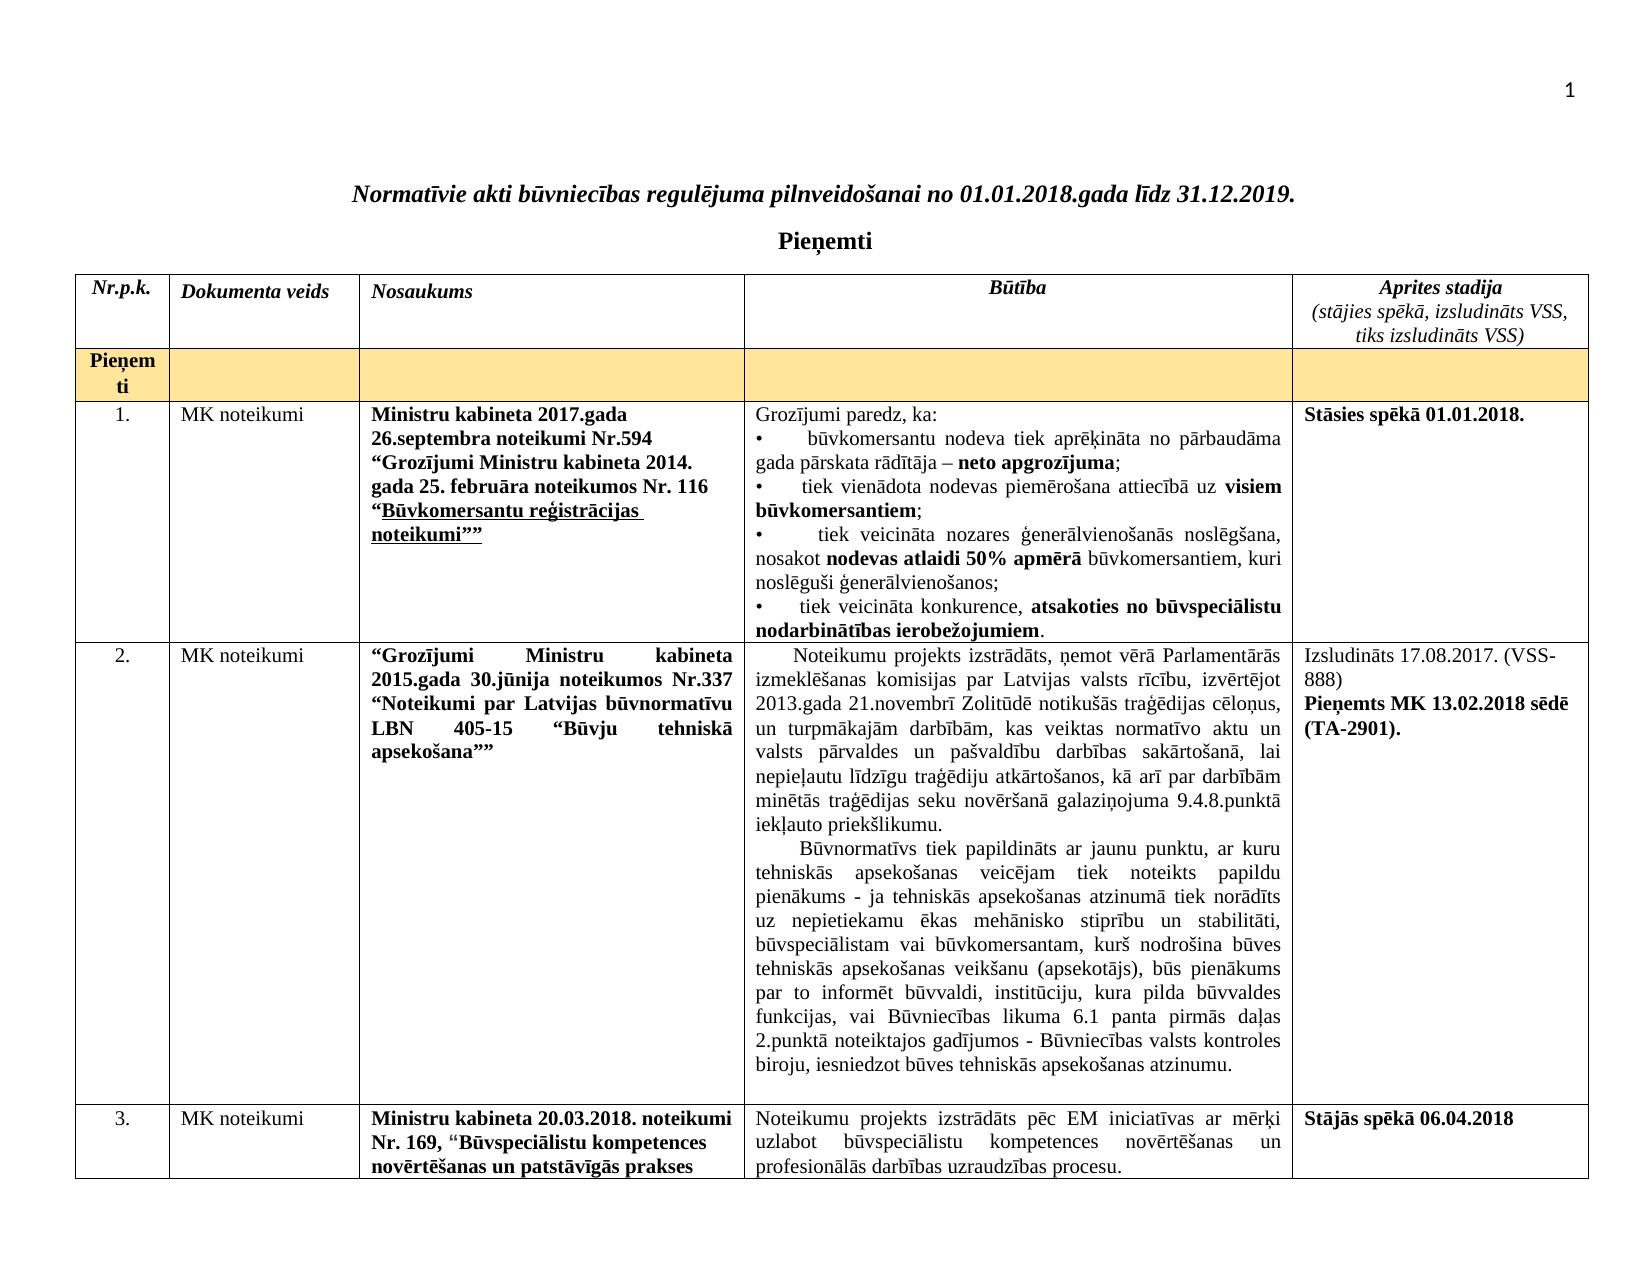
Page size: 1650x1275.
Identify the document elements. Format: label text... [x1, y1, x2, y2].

table_header Dokumenta veids [170, 275, 359, 347]
table_cell [170, 349, 359, 401]
table_cell Stāsies spēkā 01.01.2018. [1293, 402, 1588, 642]
table_cell Grozījumi paredz, ka: • būvkomersantu nodeva tiek aprēķināta no pārbaudāma gada pārskata rādītāja – neto apgrozījuma; • tiek vienādota nodevas piemērošana attiecībā uz visiem būvkomersantiem; • tiek veicināta nozares ģenerālvienošanās noslēgšana, nosakot nodevas atlaidi 50% apmērā būvkomersantiem, kuri noslēguši ģenerālvienošanos; • tiek veicināta konkurence, atsakoties no būvspeciālistu nodarbinātības ierobežojumiem. [745, 402, 1292, 642]
text Pieņemti [75, 226, 1575, 255]
table_cell [1293, 349, 1588, 401]
table_header Nosaukums [360, 275, 744, 347]
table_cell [1293, 1105, 1588, 1178]
table_header Nr.p.k. [76, 275, 169, 347]
table_cell 2. [76, 643, 169, 1104]
table_cell 3. [76, 1105, 169, 1178]
table_header Aprites stadija (stājies spēkā, izsludināts VSS, tiks izsludināts VSS) [1293, 275, 1588, 347]
table_cell MK noteikumi [170, 1105, 359, 1178]
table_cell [745, 1105, 1292, 1178]
table_cell Izsludināts 17.08.2017. (VSS-888) Pieņemts MK 13.02.2018 sēdē (TA-2901). [1293, 643, 1588, 1104]
table_cell MK noteikumi [170, 643, 359, 1104]
text Normatīvie akti būvniecības regulējuma pilnveidošanai no 01.01.2018.gada līdz 31.12.2019. [75, 179, 1575, 207]
table_cell Noteikumu projekts izstrādāts, ņemot vērā Parlamentārās izmeklēšanas komisijas par Latvijas valsts rīcību, izvērtējot 2013.gada 21.novembrī Zolitūdē notikušās traģēdijas cēloņus, un turpmākajām darbībām, kas veiktas normatīvo aktu un valsts pārvaldes un pašvaldību darbības sakārtošanā, lai nepieļautu līdzīgu traģēdiju atkārtošanos, kā arī par darbībām minētās traģēdijas seku novēršanā galaziņojuma 9.4.8.punktā iekļauto priekšlikumu. Būvnormatīvs tiek papildināts ar jaunu punktu, ar kuru tehniskās apsekošanas veicējam tiek noteikts papildu pienākums - ja tehniskās apsekošanas atzinumā tiek norādīts uz nepietiekamu ēkas mehānisko stiprību un stabilitāti, būvspeciālistam vai būvkomersantam, kurš nodrošina būves tehniskās apsekošanas veikšanu (apsekotājs), būs pienākums par to informēt būvvaldi, institūciju, kura pilda būvvaldes funkcijas, vai Būvniecības likuma 6.1 panta pirmās daļas 2.punktā noteiktajos gadījumos - Būvniecības valsts kontroles biroju, iesniedzot būves tehniskās apsekošanas atzinumu. [745, 643, 1292, 1104]
table_cell Pieņemti [76, 349, 169, 401]
table_cell 1. [76, 402, 169, 642]
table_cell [360, 1105, 744, 1178]
table_cell MK noteikumi [170, 402, 359, 642]
table_cell [360, 349, 744, 401]
table_header Būtība [745, 275, 1292, 347]
table_cell Ministru kabineta 2017.gada 26.septembra noteikumi Nr.594 “Grozījumi Ministru kabineta 2014. gada 25. februāra noteikumos Nr. 116 “Būvkomersantu reģistrācijas noteikumi”” [360, 402, 744, 642]
table_cell “Grozījumi Ministru kabineta 2015.gada 30.jūnija noteikumos Nr.337 “Noteikumi par Latvijas būvnormatīvu LBN 405-15 “Būvju tehniskā apsekošana”” [360, 643, 744, 1104]
table_cell [745, 349, 1292, 401]
